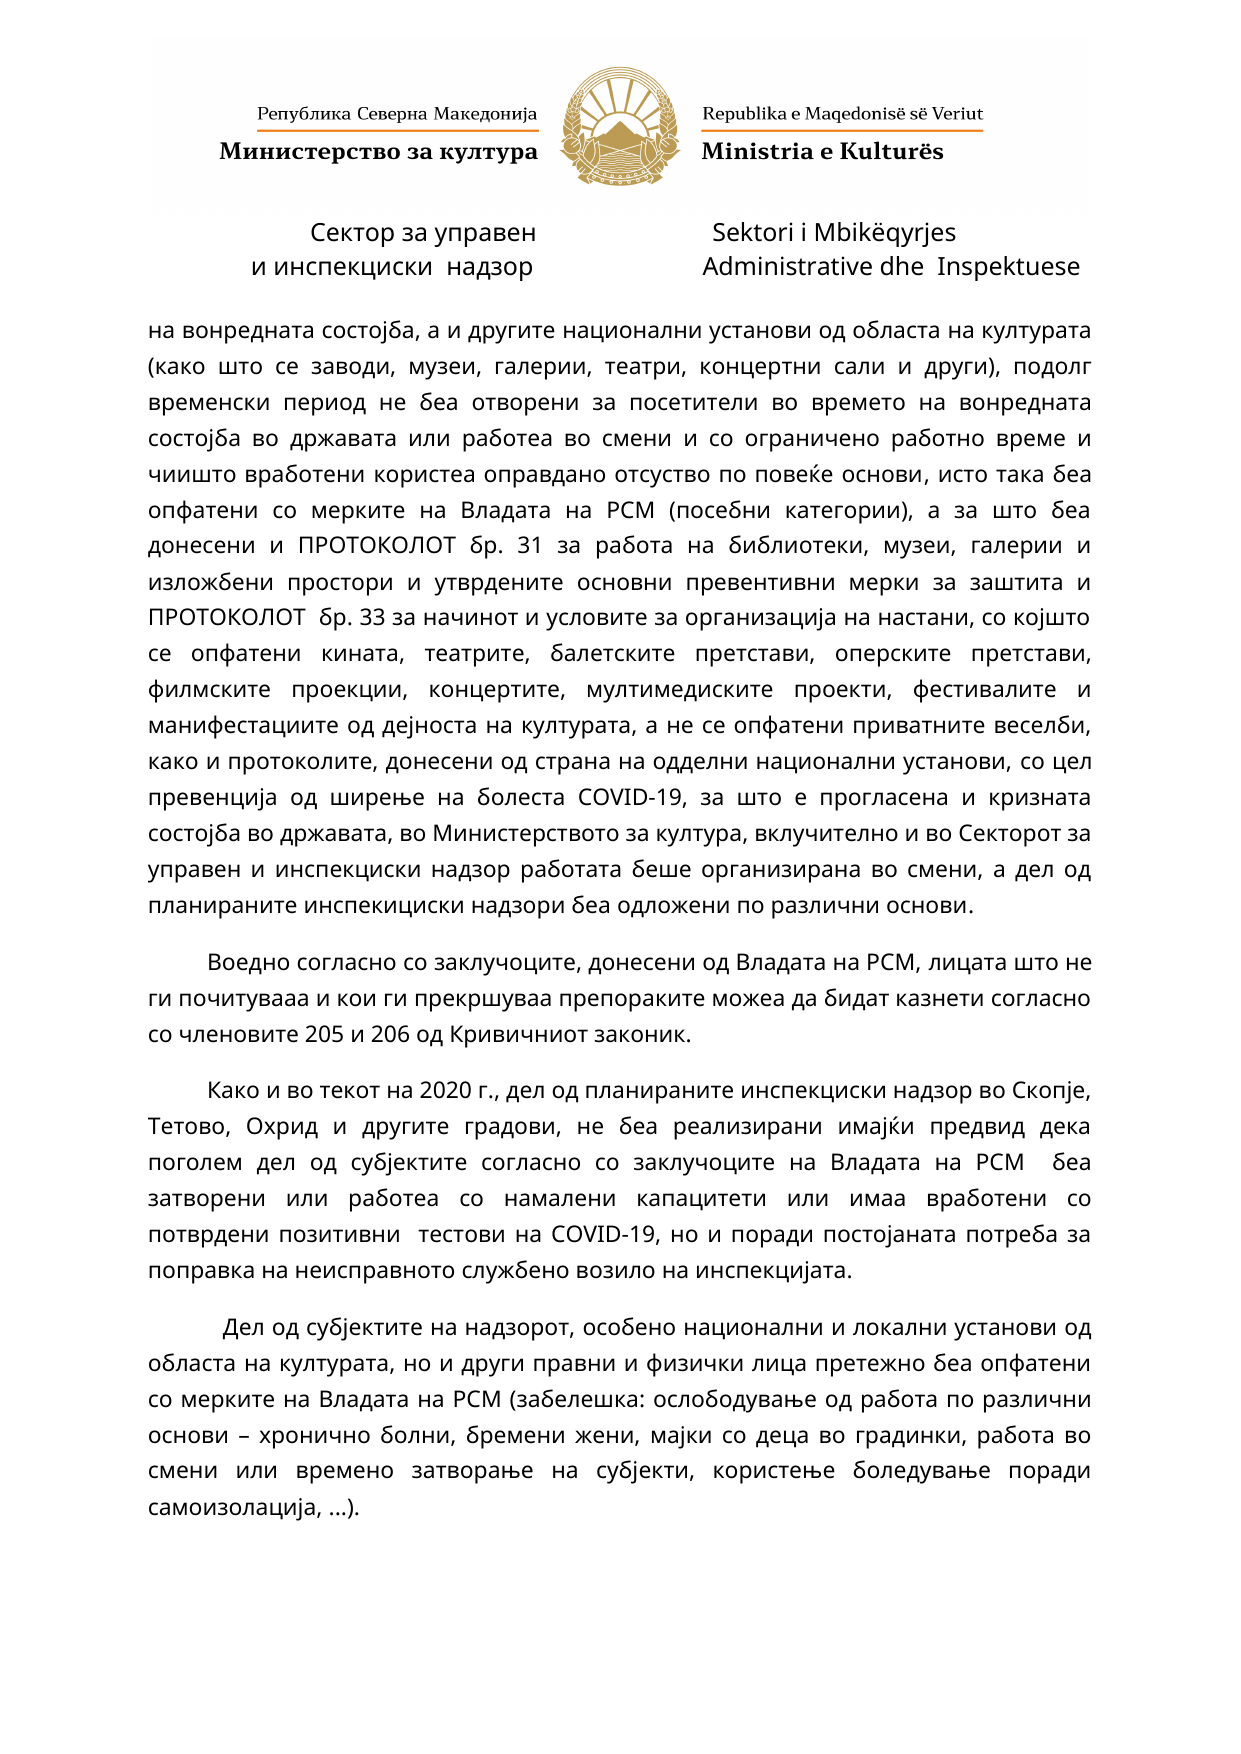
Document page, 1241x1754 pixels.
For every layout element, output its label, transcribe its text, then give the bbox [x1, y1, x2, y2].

picture [150, 37, 1090, 215]
text Воедно согласно со заклучоците, донесени од Владата на РСМ, лицата што не ги почитувааа и кои ги прекршуваа препораките можеа да бидат казнети согласно со членовите 205 и 206 од Кривичниот законик. [148, 946, 1092, 1049]
text Дел од субјектите на надзорот, особено национални и локални установи од областа на културата, но и други правни и физички лица претежно беа опфатени со мерките на Владата на РСМ (забелешка: ослободување од работа по различни основи – хронично болни, бремени жени, мајки со деца во градинки, работа во смени или времено затворање на субјекти, користење боледување поради самоизолација, ...). [148, 1311, 1092, 1522]
text Како и во текот на 2020 г., дел од планираните инспекциски надзор во Скопје, Тетово, Охрид и другите градови, не беа реализирани имајќи предвид дека поголем дел од субјектите согласно со заклучоците на Владата на РСМ беа затворени или работеа со намалени капацитети или имаа вработени со потврдени позитивни тестови на COVID-19, но и поради постојаната потреба за поправка на неисправното службено возило на инспекцијата. [148, 1074, 1092, 1285]
